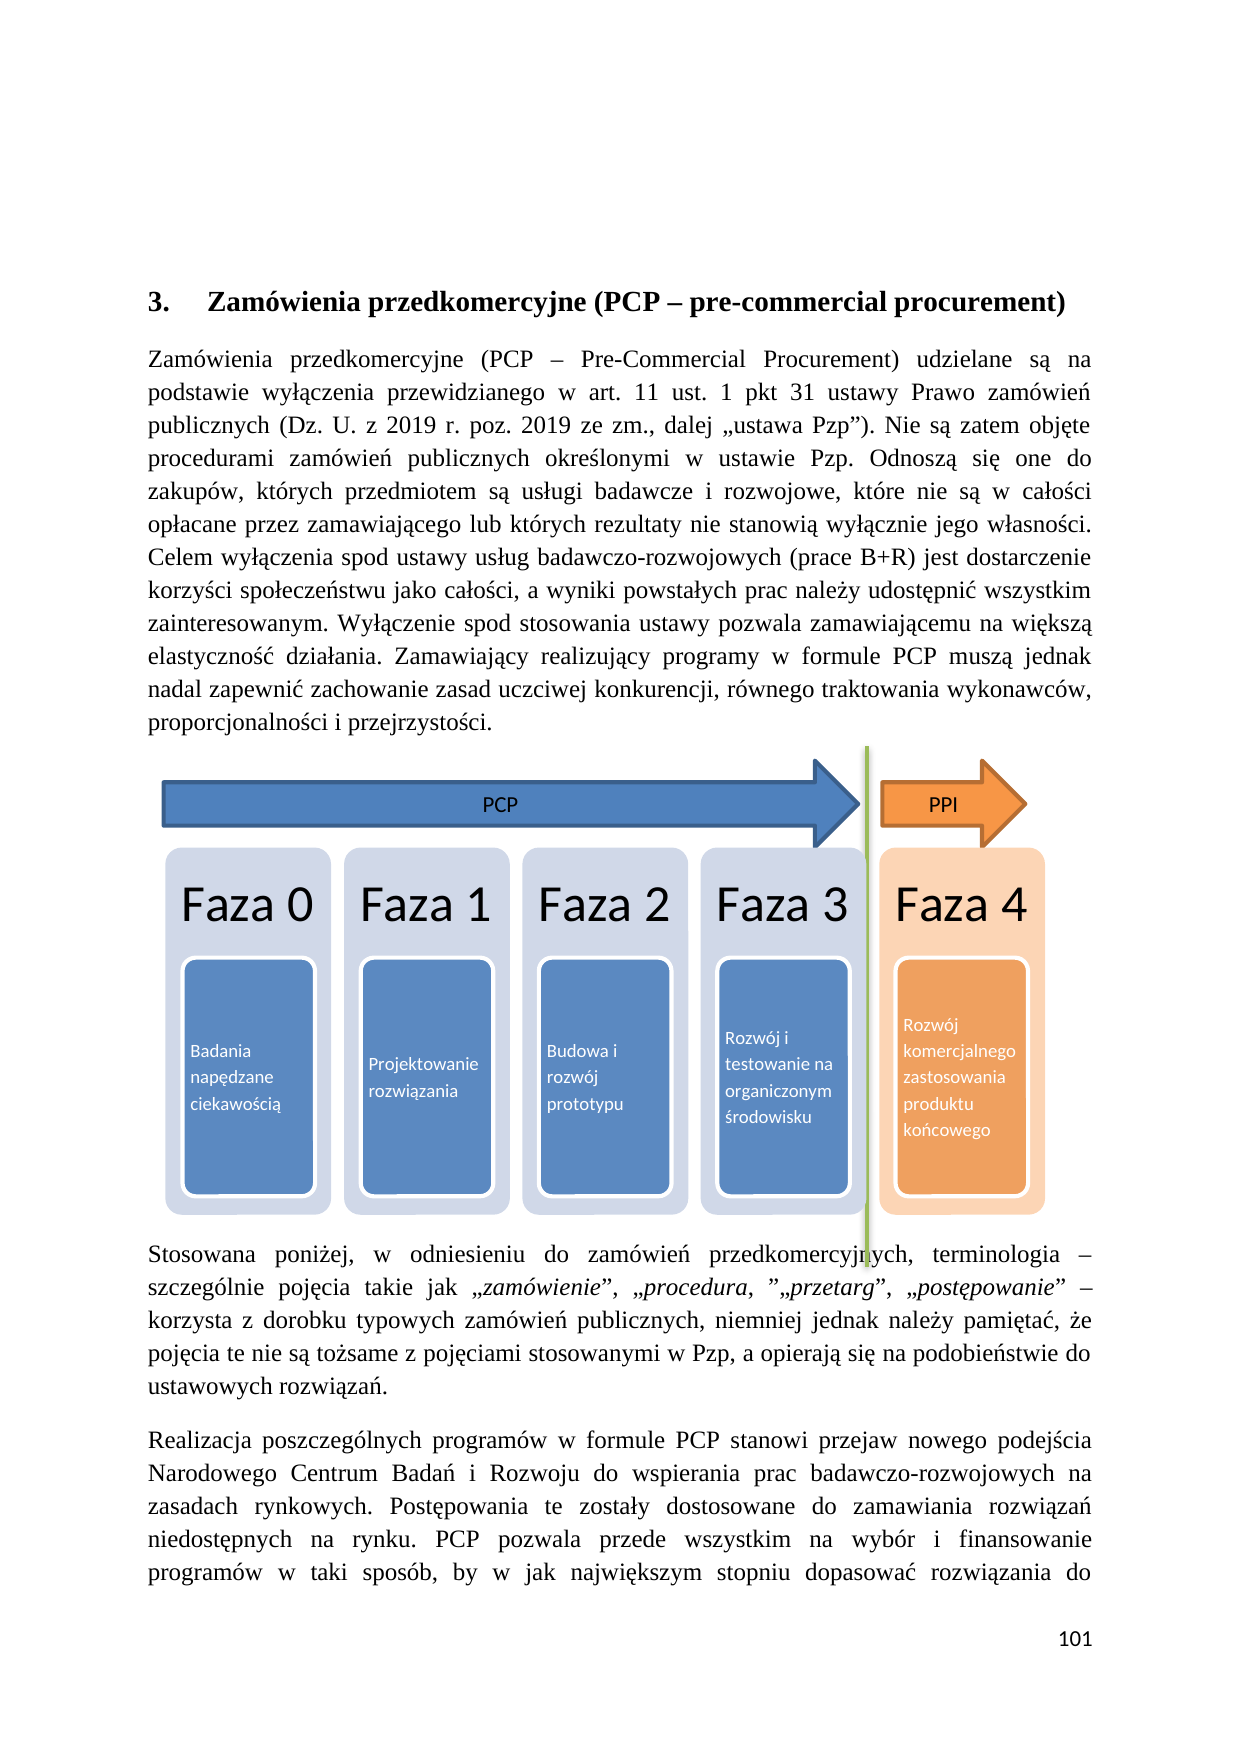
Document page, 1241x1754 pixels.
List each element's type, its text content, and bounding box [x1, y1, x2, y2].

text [148, 1425, 1092, 1586]
text Stosowana poniżej, w odniesieniu do zamówień przedkomercyjnych, terminologia – szczególnie pojęcia takie jak „zamówienie”, „procedura, ”„przetarg”, „postępowanie” – korzysta z dorobku typowych zamówień publicznych, niemniej jednak należy pamiętać, że pojęcia te nie są tożsame z pojęciami stosowanymi w Pzp, a opierają się na podobieństwie do ustawowych rozwiązań. [148, 858, 1092, 1400]
text Zamówienia przedkomercyjne (PCP – pre-commercial procurement) [148, 284, 1092, 318]
text Zamówienia przedkomercyjne (PCP – Pre-Commercial Procurement) udzielane są na podstawie wyłączenia przewidzianego w art. 11 ust. 1 pkt 31 ustawy Prawo zamówień publicznych (Dz. U. z 2019 r. poz. 2019 ze zm., dalej „ustawa Pzp”). Nie są zatem objęte procedurami zamówień publicznych określonymi w ustawie Pzp. Odnoszą się one do zakupów, których przedmiotem są usługi badawcze i rozwojowe, które nie są w całości opłacane przez zamawiającego lub których rezultaty nie stanowią wyłącznie jego własności. Celem wyłączenia spod ustawy usług badawczo-rozwojowych (prace B+R) jest dostarczenie korzyści społeczeństwu jako całości, a wyniki powstałych prac należy udostępnić wszystkim zainteresowanym. Wyłączenie spod stosowania ustawy pozwala zamawiającemu na większą elastyczność działania. Zamawiający realizujący programy w formule PCP muszą jednak nadal zapewnić zachowanie zasad uczciwej konkurencji, równego traktowania wykonawców, proporcjonalności i przejrzystości. [148, 344, 1092, 736]
